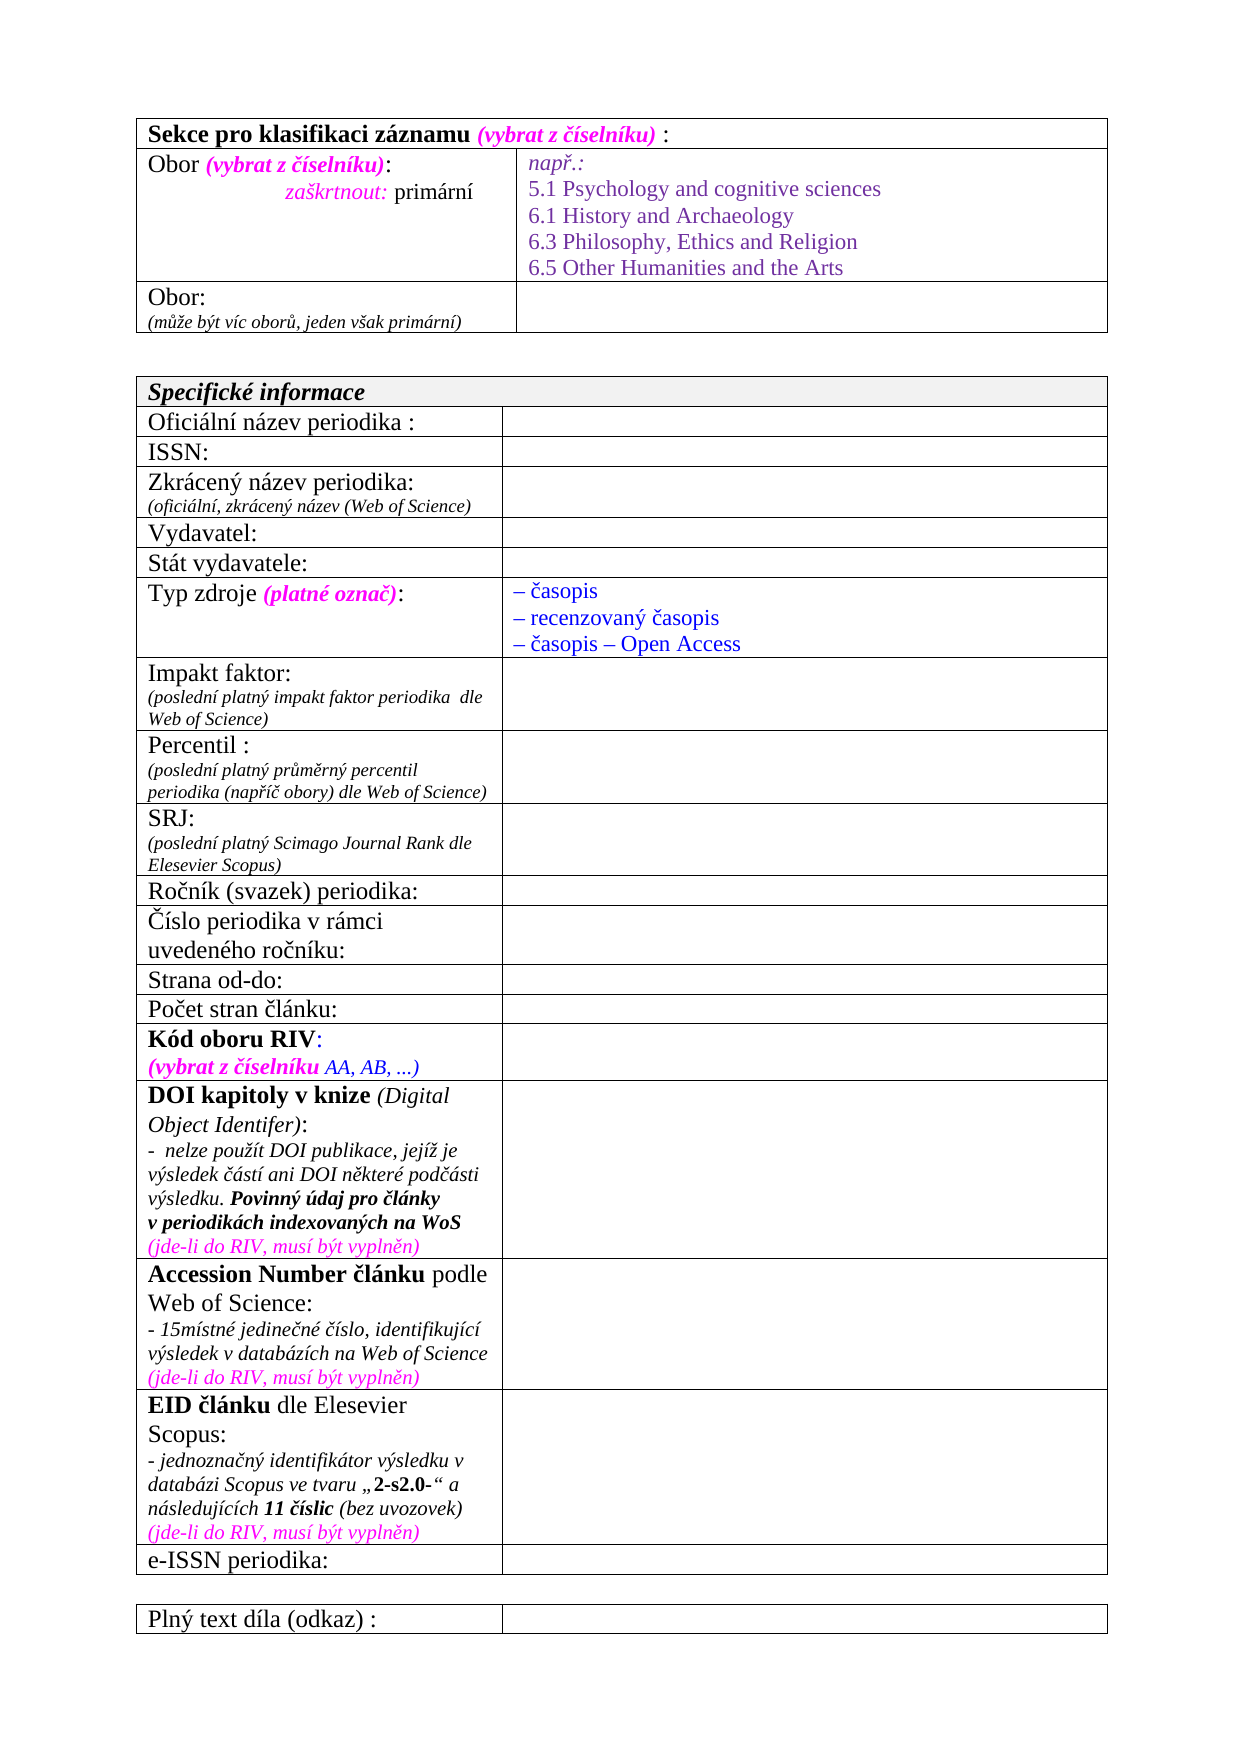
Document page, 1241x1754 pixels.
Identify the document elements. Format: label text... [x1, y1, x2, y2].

table_cell ISSN: [137, 437, 502, 466]
table_cell Číslo periodika v rámci uvedeného ročníku: [137, 906, 502, 964]
table_cell [503, 965, 1107, 993]
table_cell [503, 1081, 1107, 1258]
table_cell SRJ: (poslední platný Scimago Journal Rank dle Elesevier Scopus) [137, 804, 502, 875]
table_cell Impakt faktor: (poslední platný impakt faktor periodika dle Web of Science) [137, 658, 502, 729]
table_cell Typ zdroje (platné označ): [137, 578, 502, 657]
table_cell [503, 467, 1107, 517]
table_cell [503, 1024, 1107, 1079]
table_header Sekce pro klasifikaci záznamu (vybrat z číselníku) : [137, 119, 1107, 148]
table_cell [503, 1545, 1107, 1574]
table_header [503, 1605, 1107, 1633]
table_cell [503, 518, 1107, 547]
table_cell e-ISSN periodika: [137, 1545, 502, 1574]
table_cell [503, 658, 1107, 729]
table_cell [503, 1390, 1107, 1544]
table_cell Accession Number článku podle Web of Science: - 15místné jedinečné číslo, identifikující výsledek v databázích na Web of Science (jde-li do RIV, musí být vyplněn) [137, 1259, 502, 1389]
table_cell [517, 282, 1107, 332]
table_cell – časopis – recenzovaný časopis – časopis – Open Access [503, 578, 1107, 657]
table_cell [503, 548, 1107, 577]
table_cell [503, 1259, 1107, 1389]
table_header Plný text díla (odkaz) : [137, 1605, 502, 1633]
table_cell Percentil : (poslední platný průměrný percentil periodika (napříč obory) dle Web of Science) [137, 731, 502, 802]
table_cell [503, 731, 1107, 802]
table_cell Zkrácený název periodika: (oficiální, zkrácený název (Web of Science) [137, 467, 502, 517]
table_cell Počet stran článku: [137, 995, 502, 1023]
table_cell [503, 995, 1107, 1023]
table_cell [503, 407, 1107, 436]
table_cell Oficiální název periodika : [137, 407, 502, 436]
table_cell Obor (vybrat z číselníku): zaškrtnout: primární [137, 149, 516, 281]
table_cell [503, 906, 1107, 964]
table_cell Strana od-do: [137, 965, 502, 993]
table_header Specifické informace [137, 377, 1107, 406]
table_cell DOI kapitoly v knize (Digital Object Identifer): - nelze použít DOI publikace, jejíž je výsledek částí ani DOI některé podčásti výsledku. Povinný údaj pro články v periodikách indexovaných na WoS (jde-li do RIV, musí být vyplněn) [137, 1081, 502, 1258]
table_cell [503, 804, 1107, 875]
table_cell [503, 876, 1107, 905]
table_cell např.: 5.1 Psychology and cognitive sciences 6.1 History and Archaeology 6.3 Philosophy, Ethics and Religion 6.5 Other Humanities and the Arts [517, 149, 1107, 281]
table_cell [503, 437, 1107, 466]
table_cell EID článku dle Elesevier Scopus: - jednoznačný identifikátor výsledku v databázi Scopus ve tvaru „2-s2.0-“ a následujících 11 číslic (bez uvozovek) (jde-li do RIV, musí být vyplněn) [137, 1390, 502, 1544]
table_cell Vydavatel: [137, 518, 502, 547]
table_cell Stát vydavatele: [137, 548, 502, 577]
table_cell Ročník (svazek) periodika: [137, 876, 502, 905]
table_cell Kód oboru RIV: (vybrat z číselníku AA, AB, ...) [137, 1024, 502, 1079]
table_cell Obor: (může být víc oborů, jeden však primární) [137, 282, 516, 332]
